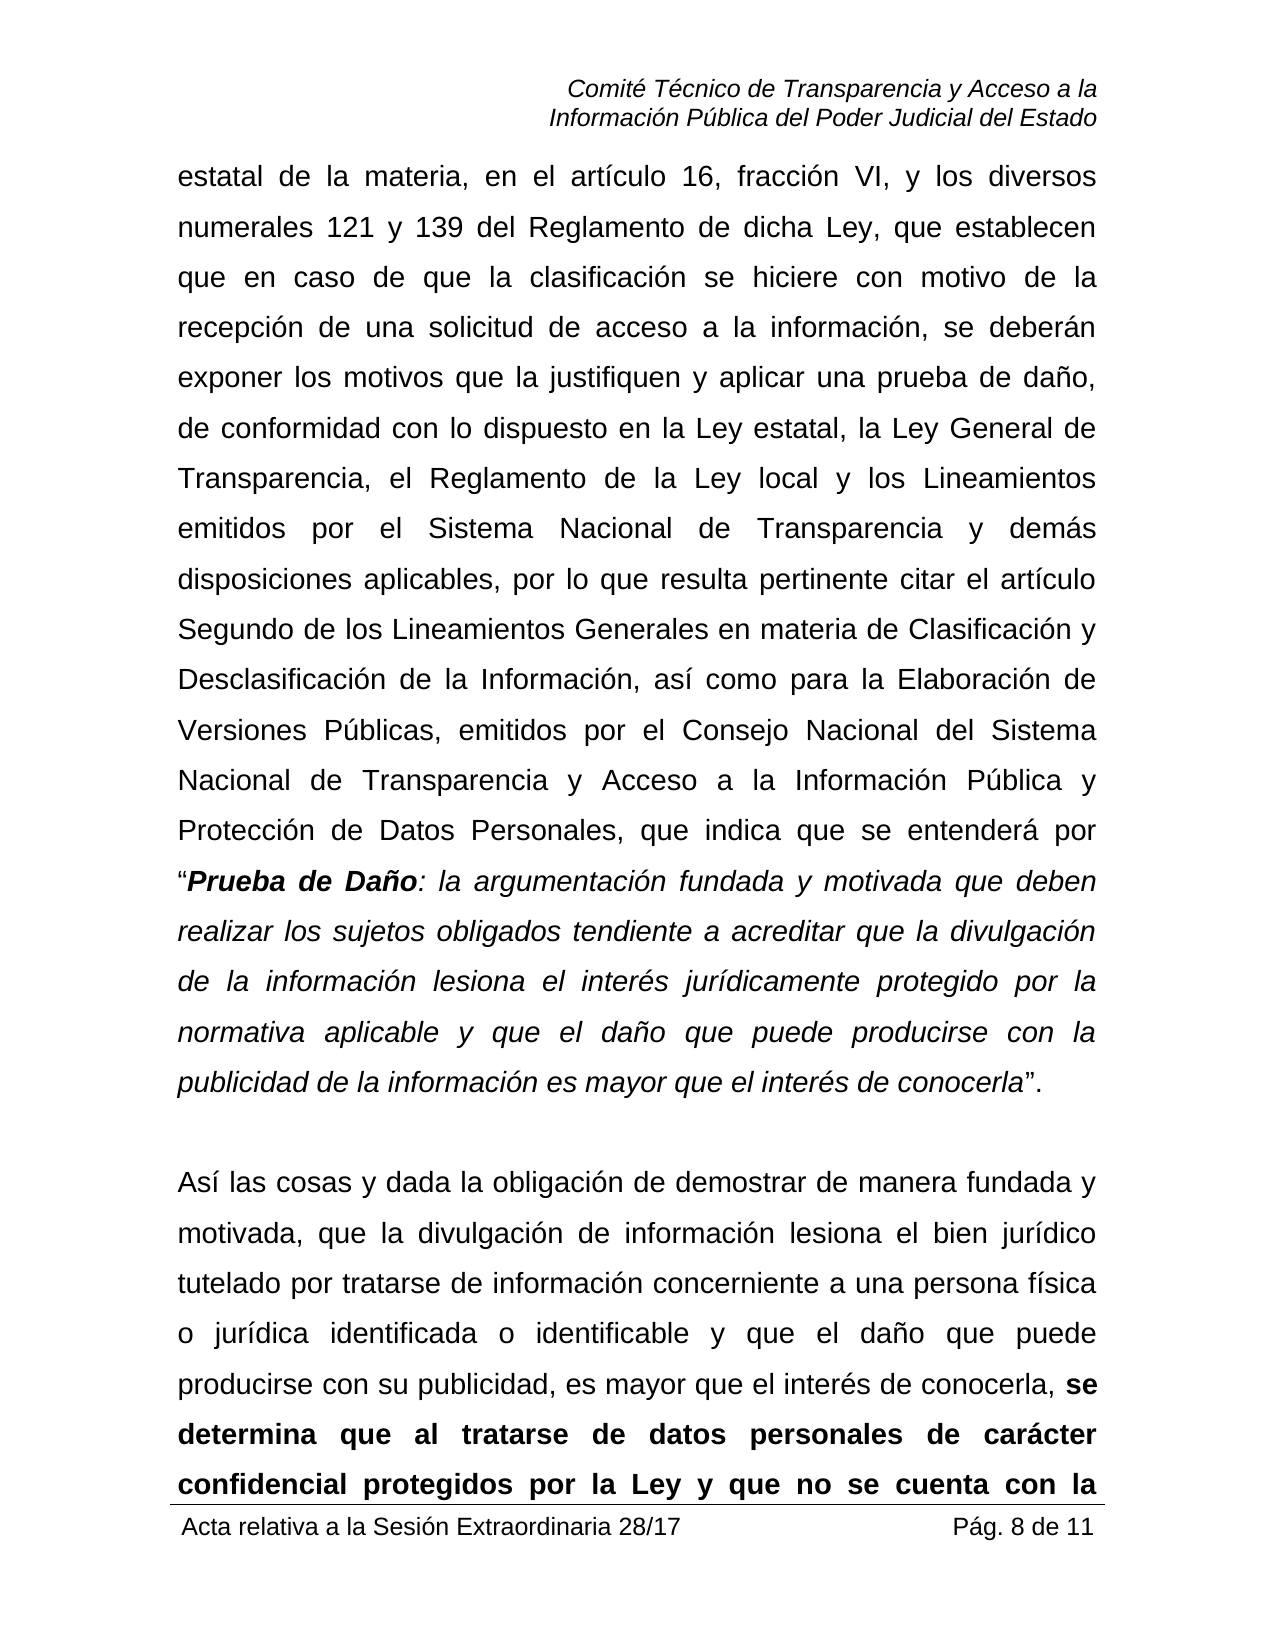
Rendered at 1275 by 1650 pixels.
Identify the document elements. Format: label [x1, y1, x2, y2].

text [177, 159, 1098, 1098]
text [177, 1166, 1098, 1501]
